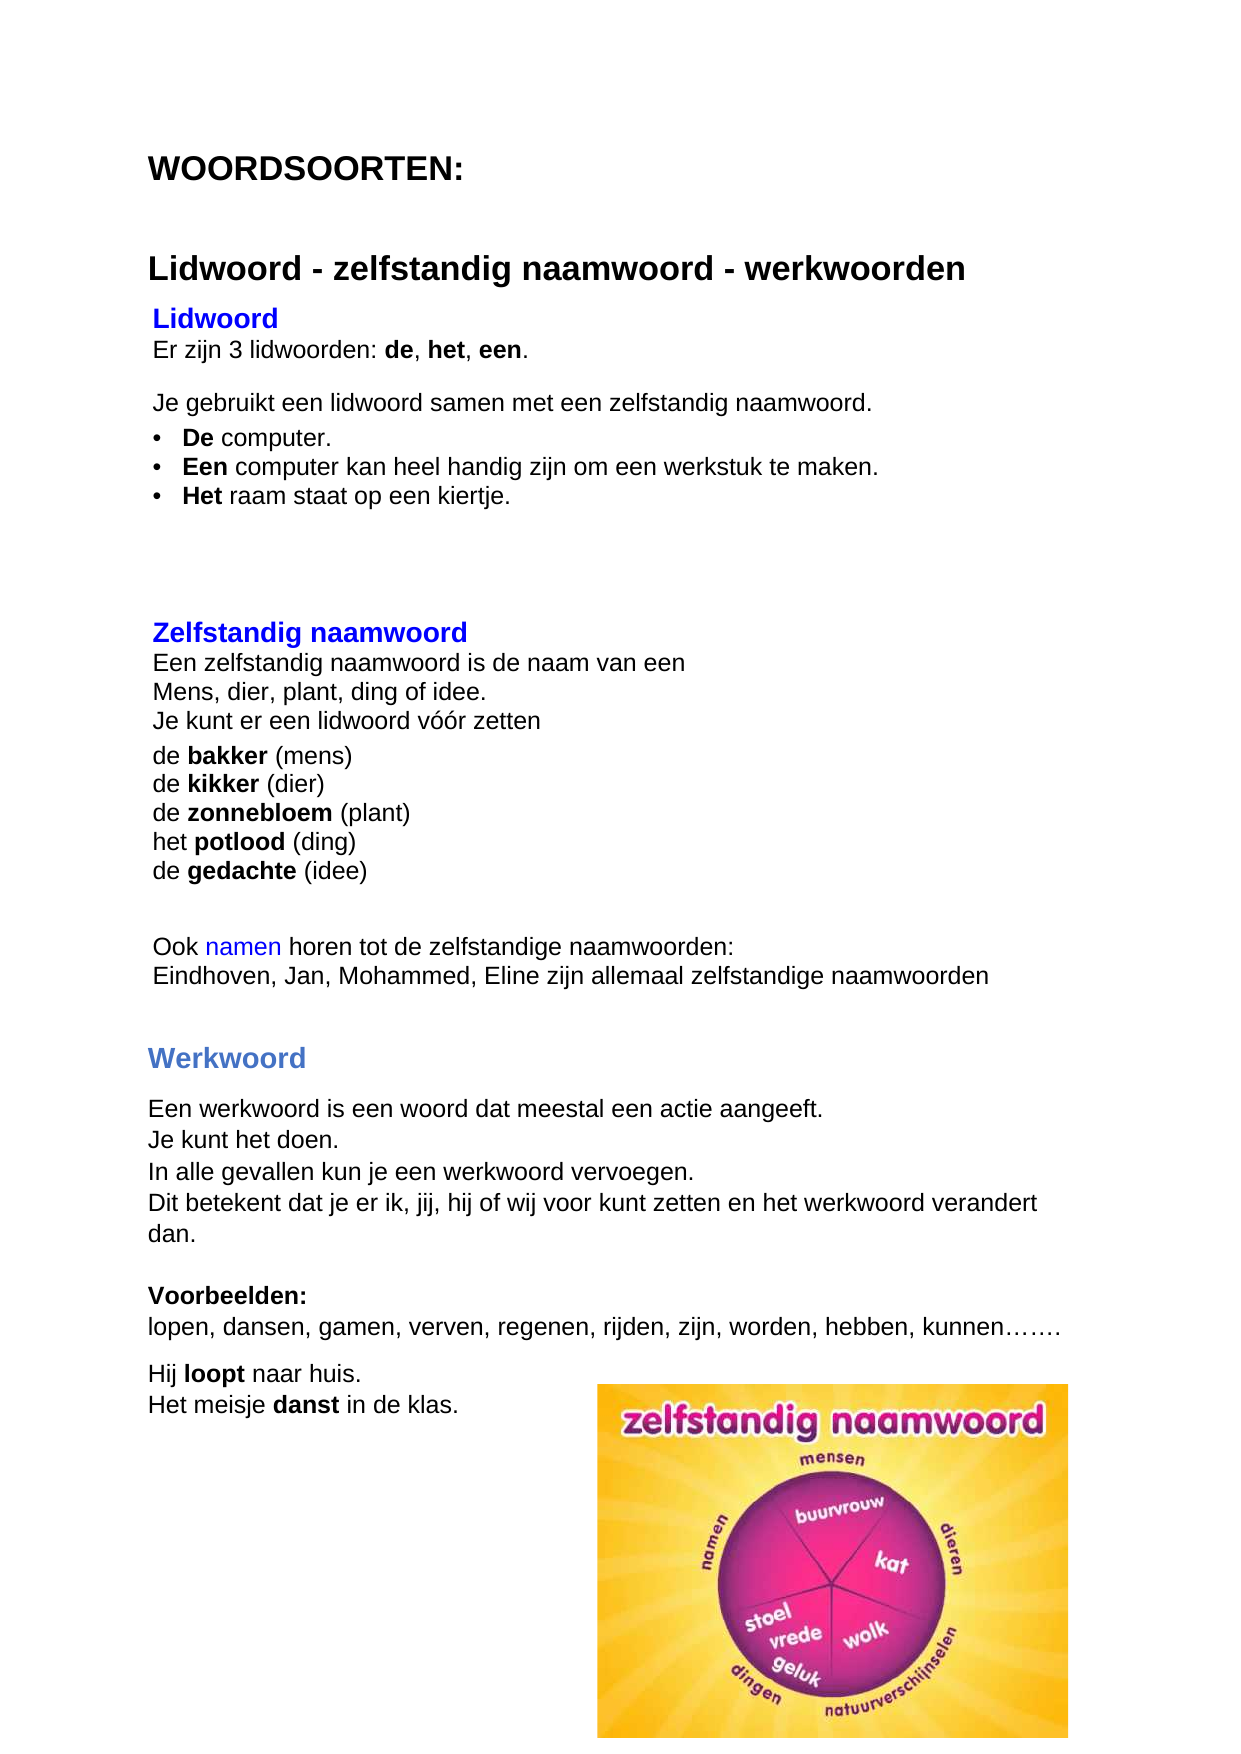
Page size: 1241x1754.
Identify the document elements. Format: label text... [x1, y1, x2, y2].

text Hij loopt naar huis. Het meisje danst in de klas. [148, 1359, 1093, 1419]
text Lidwoord - zelfstandig naamwoord - werkwoorden [148, 248, 1093, 287]
text WOORDSOORTEN: [148, 148, 1093, 187]
text Een werkwoord is een woord dat meestal een actie aangeeft. Je kunt het doen. In alle gevallen kun je een werkwoord vervoegen. Dit betekent dat je er ik, jij, hij of wij voor kunt zetten en het werkwoord verandert dan. Voorbeelden: lopen, dansen, gamen, verven, regenen, rijden, zijn, worden, hebben, kunnen……. [148, 1094, 1093, 1340]
picture [597, 1419, 1069, 1738]
table_header [148, 298, 1093, 995]
text Werkwoord [148, 1042, 1093, 1075]
